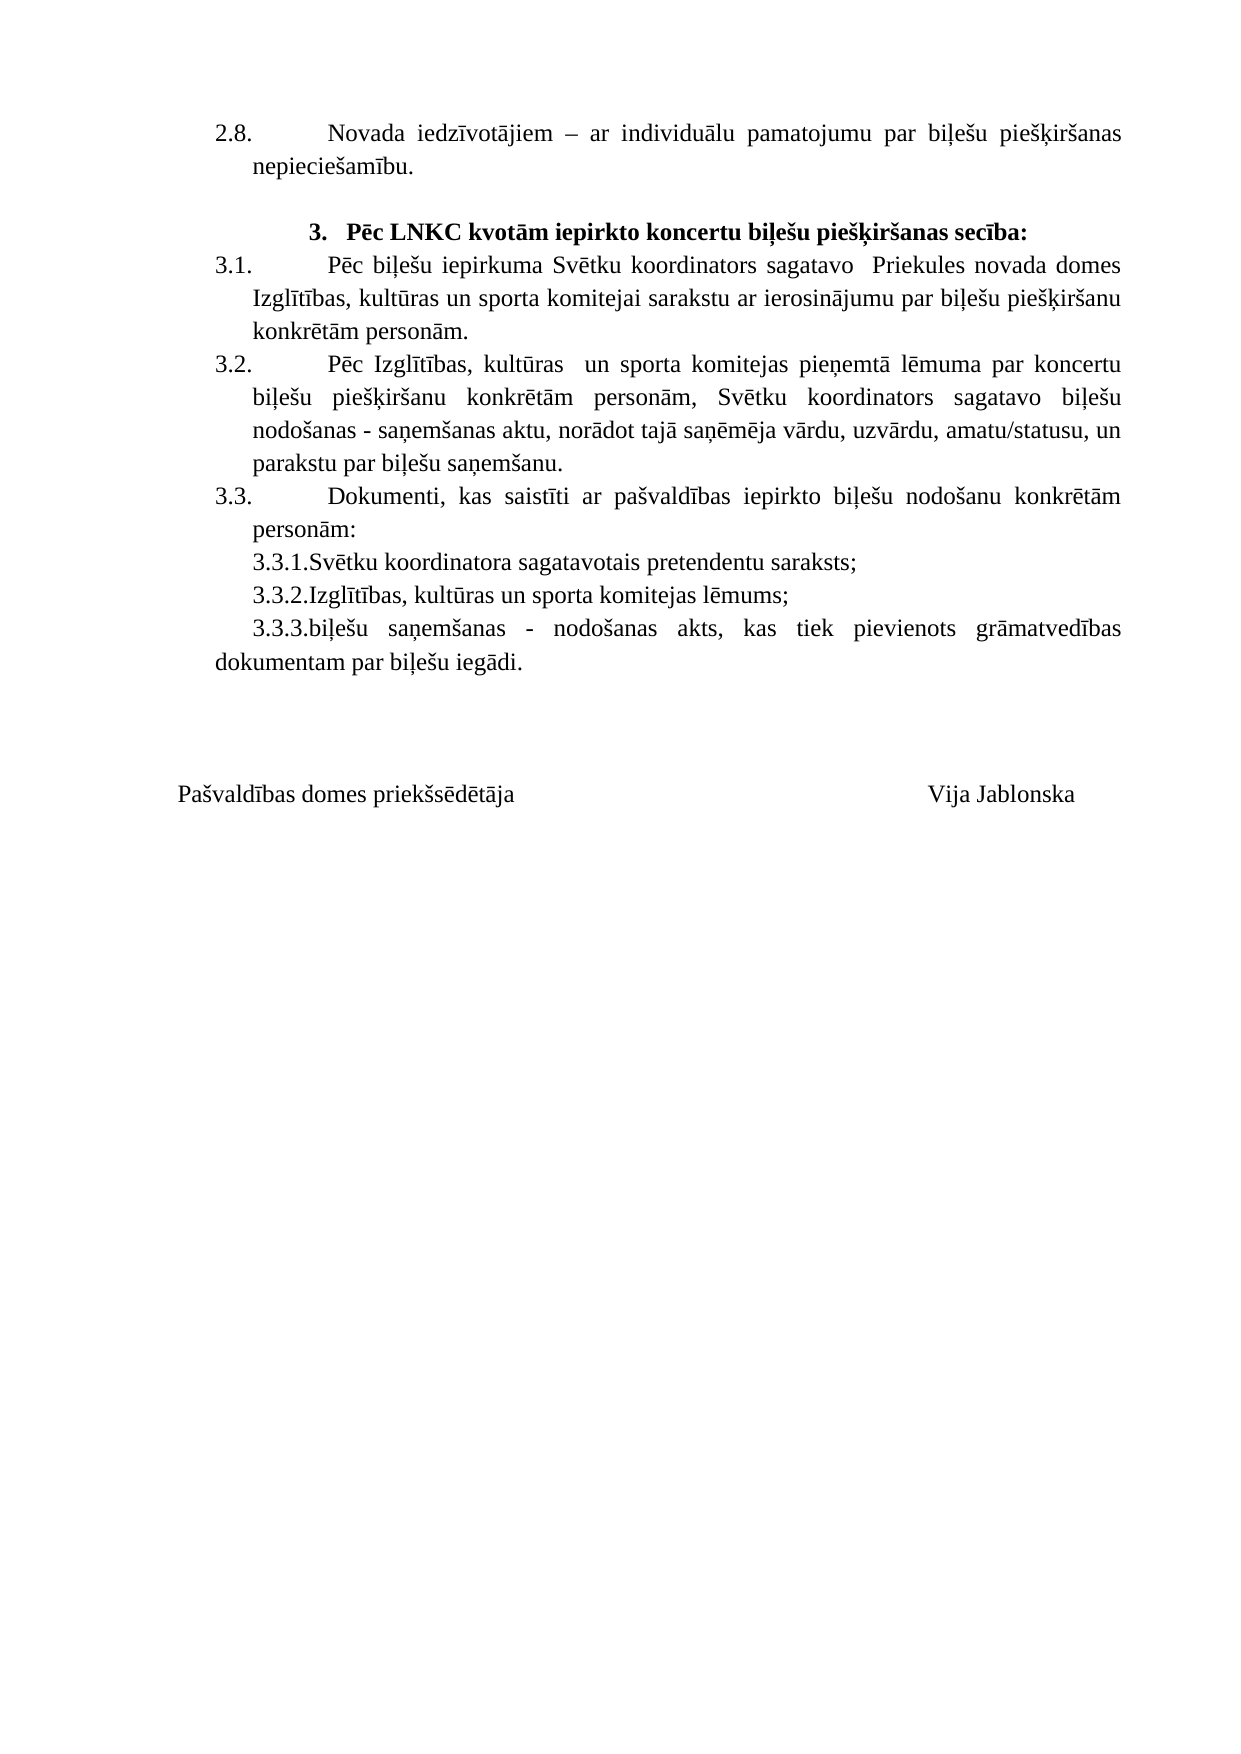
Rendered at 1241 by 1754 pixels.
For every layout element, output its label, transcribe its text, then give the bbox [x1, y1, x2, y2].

list Pēc Izglītības, kultūras un sporta komitejas pieņemtā lēmuma par koncertu biļešu piešķiršanu konkrētām personām, Svētku koordinators sagatavo biļešu nodošanas - saņemšanas aktu, norādot tajā saņēmēja vārdu, uzvārdu, amatu/statusu, un parakstu par biļešu saņemšanu. [215, 349, 1122, 477]
text Pašvaldības domes priekšsēdētāja Vija Jablonska [177, 779, 1122, 807]
list Pēc LNKC kvotām iepirkto koncertu biļešu piešķiršanas secība: [215, 217, 1122, 246]
text 3.3.3.biļešu saņemšanas - nodošanas akts, kas tiek pievienots grāmatvedības dokumentam par biļešu iegādi. [215, 613, 1122, 675]
text 3.3.2.Izglītības, kultūras un sporta komitejas lēmums; [215, 581, 1122, 609]
list Novada iedzīvotājiem – ar individuālu pamatojumu par biļešu piešķiršanas nepieciešamību. [215, 118, 1122, 180]
list Pēc biļešu iepirkuma Svētku koordinators sagatavo Priekules novada domes Izglītības, kultūras un sporta komitejai sarakstu ar ierosinājumu par biļešu piešķiršanu konkrētām personām. [215, 250, 1122, 345]
text 3.3.1.Svētku koordinatora sagatavotais pretendentu saraksts; [215, 547, 1122, 576]
list Dokumenti, kas saistīti ar pašvaldības iepirkto biļešu nodošanu konkrētām personām: [215, 481, 1122, 543]
